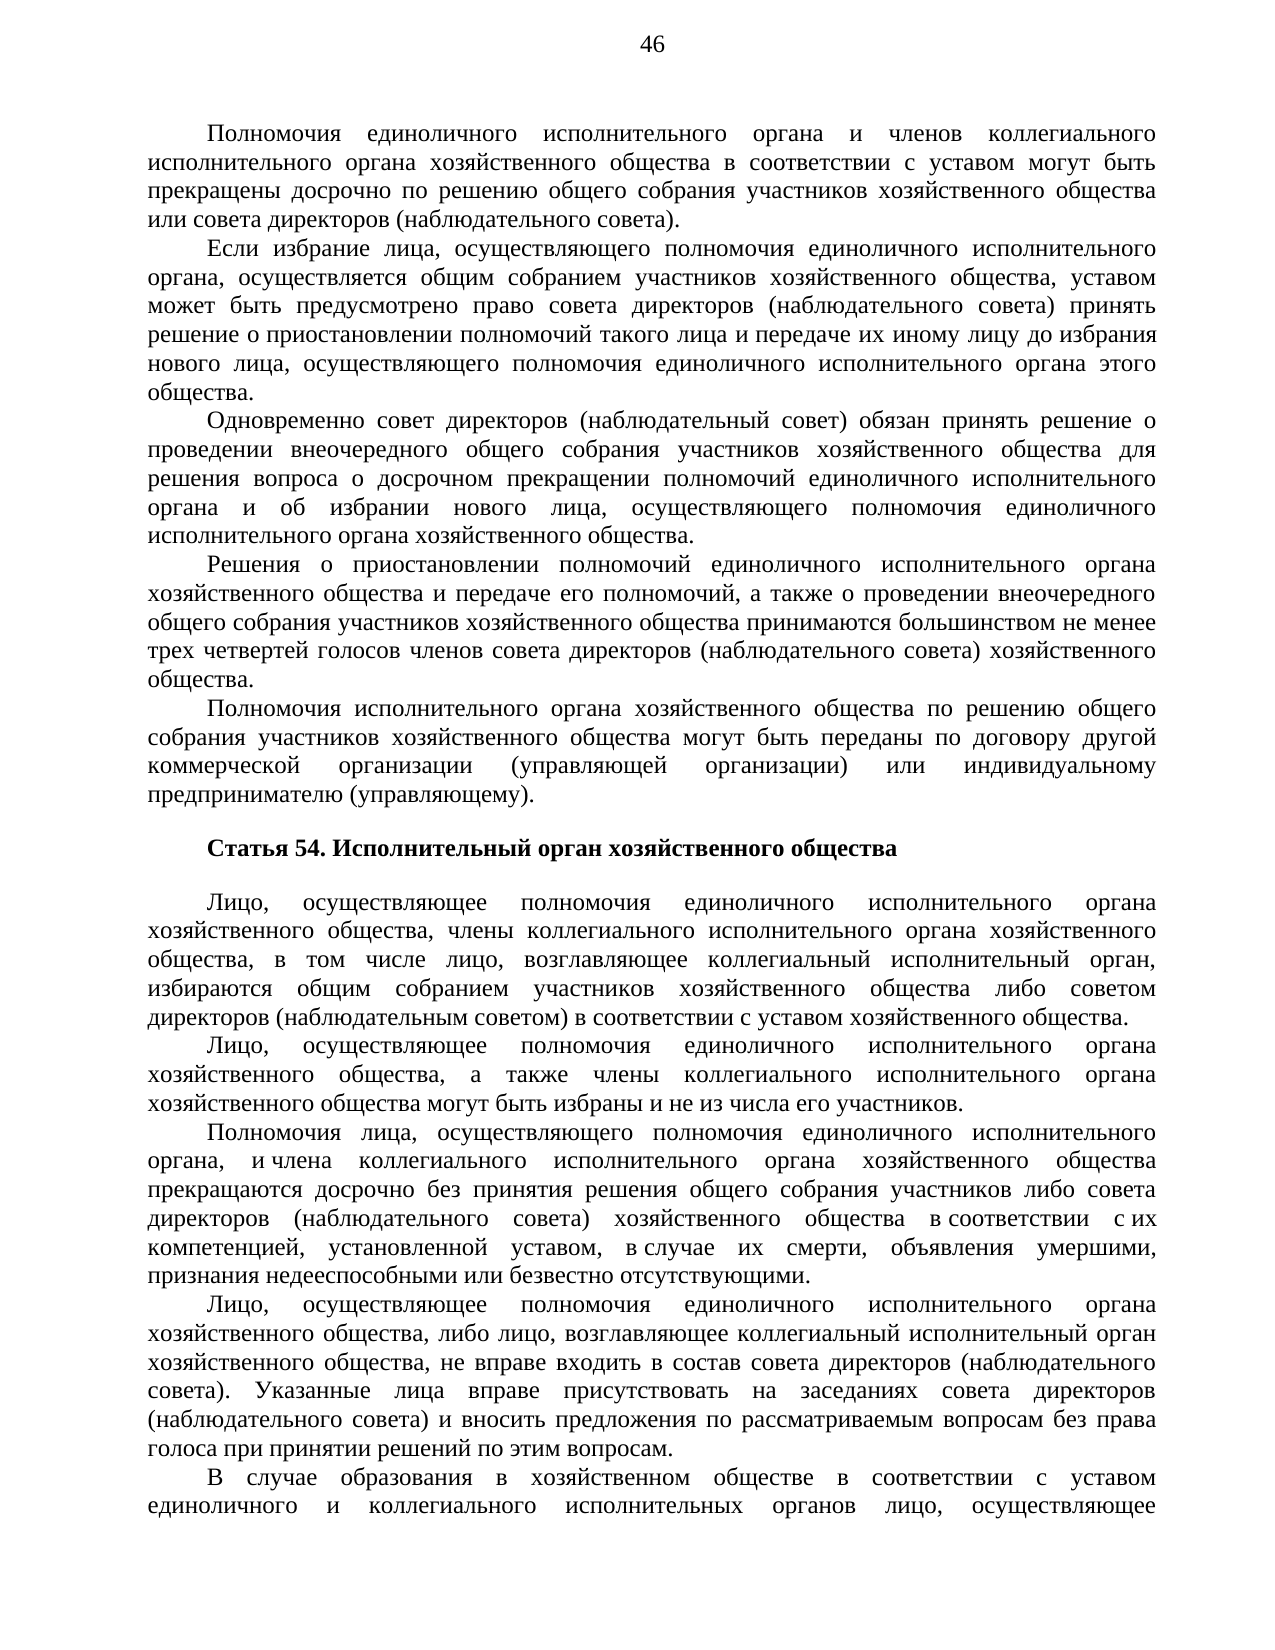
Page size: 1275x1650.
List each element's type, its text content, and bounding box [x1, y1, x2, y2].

text Лицо, осуществляющее полномочия единоличного исполнительного органа хозяйственного общества, а также члены коллегиального исполнительного органа хозяйственного общества могут быть избраны и не из числа его участников. [147, 1031, 1157, 1117]
text Лицо, осуществляющее полномочия единоличного исполнительного органа хозяйственного общества, члены коллегиального исполнительного органа хозяйственного общества, в том числе лицо, возглавляющее коллегиальный исполнительный орган, избираются общим собранием участников хозяйственного общества либо советом директоров (наблюдательным советом) в соответствии с уставом хозяйственного общества. [147, 887, 1157, 1031]
text Статья 54. Исполнительный орган хозяйственного общества [207, 833, 1157, 862]
text Полномочия единоличного исполнительного органа и членов коллегиального исполнительного органа хозяйственного общества в соответствии с уставом могут быть прекращены досрочно по решению общего собрания участников хозяйственного общества или совета директоров (наблюдательного совета). [147, 118, 1157, 233]
text Полномочия лица, осуществляющего полномочия единоличного исполнительного органа, и члена коллегиального исполнительного органа хозяйственного общества прекращаются досрочно без принятия решения общего собрания участников либо совета директоров (наблюдательного совета) хозяйственного общества в соответствии с их компетенцией, установленной уставом, в случае их смерти, объявления умершими, признания недееспособными или безвестно отсутствующими. [147, 1117, 1157, 1289]
text Полномочия исполнительного органа хозяйственного общества по решению общего собрания участников хозяйственного общества могут быть переданы по договору другой коммерческой организации (управляющей организации) или индивидуальному предпринимателю (управляющему). [147, 693, 1157, 808]
text Одновременно совет директоров (наблюдательный совет) обязан принять решение о проведении внеочередного общего собрания участников хозяйственного общества для решения вопроса о досрочном прекращении полномочий единоличного исполнительного органа и об избрании нового лица, осуществляющего полномочия единоличного исполнительного органа хозяйственного общества. [147, 406, 1157, 549]
text Решения о приостановлении полномочий единоличного исполнительного органа хозяйственного общества и передаче его полномочий, а также о проведении внеочередного общего собрания участников хозяйственного общества принимаются большинством не менее трех четвертей голосов членов совета директоров (наблюдательного совета) хозяйственного общества. [147, 549, 1157, 693]
text Лицо, осуществляющее полномочия единоличного исполнительного органа хозяйственного общества, либо лицо, возглавляющее коллегиальный исполнительный орган хозяйственного общества, не вправе входить в состав совета директоров (наблюдательного совета). Указанные лица вправе присутствовать на заседаниях совета директоров (наблюдательного совета) и вносить предложения по рассматриваемым вопросам без права голоса при принятии решений по этим вопросам. [147, 1289, 1157, 1462]
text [147, 1462, 1157, 1519]
text Если избрание лица, осуществляющего полномочия единоличного исполнительного органа, осуществляется общим собранием участников хозяйственного общества, уставом может быть предусмотрено право совета директоров (наблюдательного совета) принять решение о приостановлении полномочий такого лица и передаче их иному лицу до избрания нового лица, осуществляющего полномочия единоличного исполнительного органа этого общества. [147, 233, 1157, 406]
